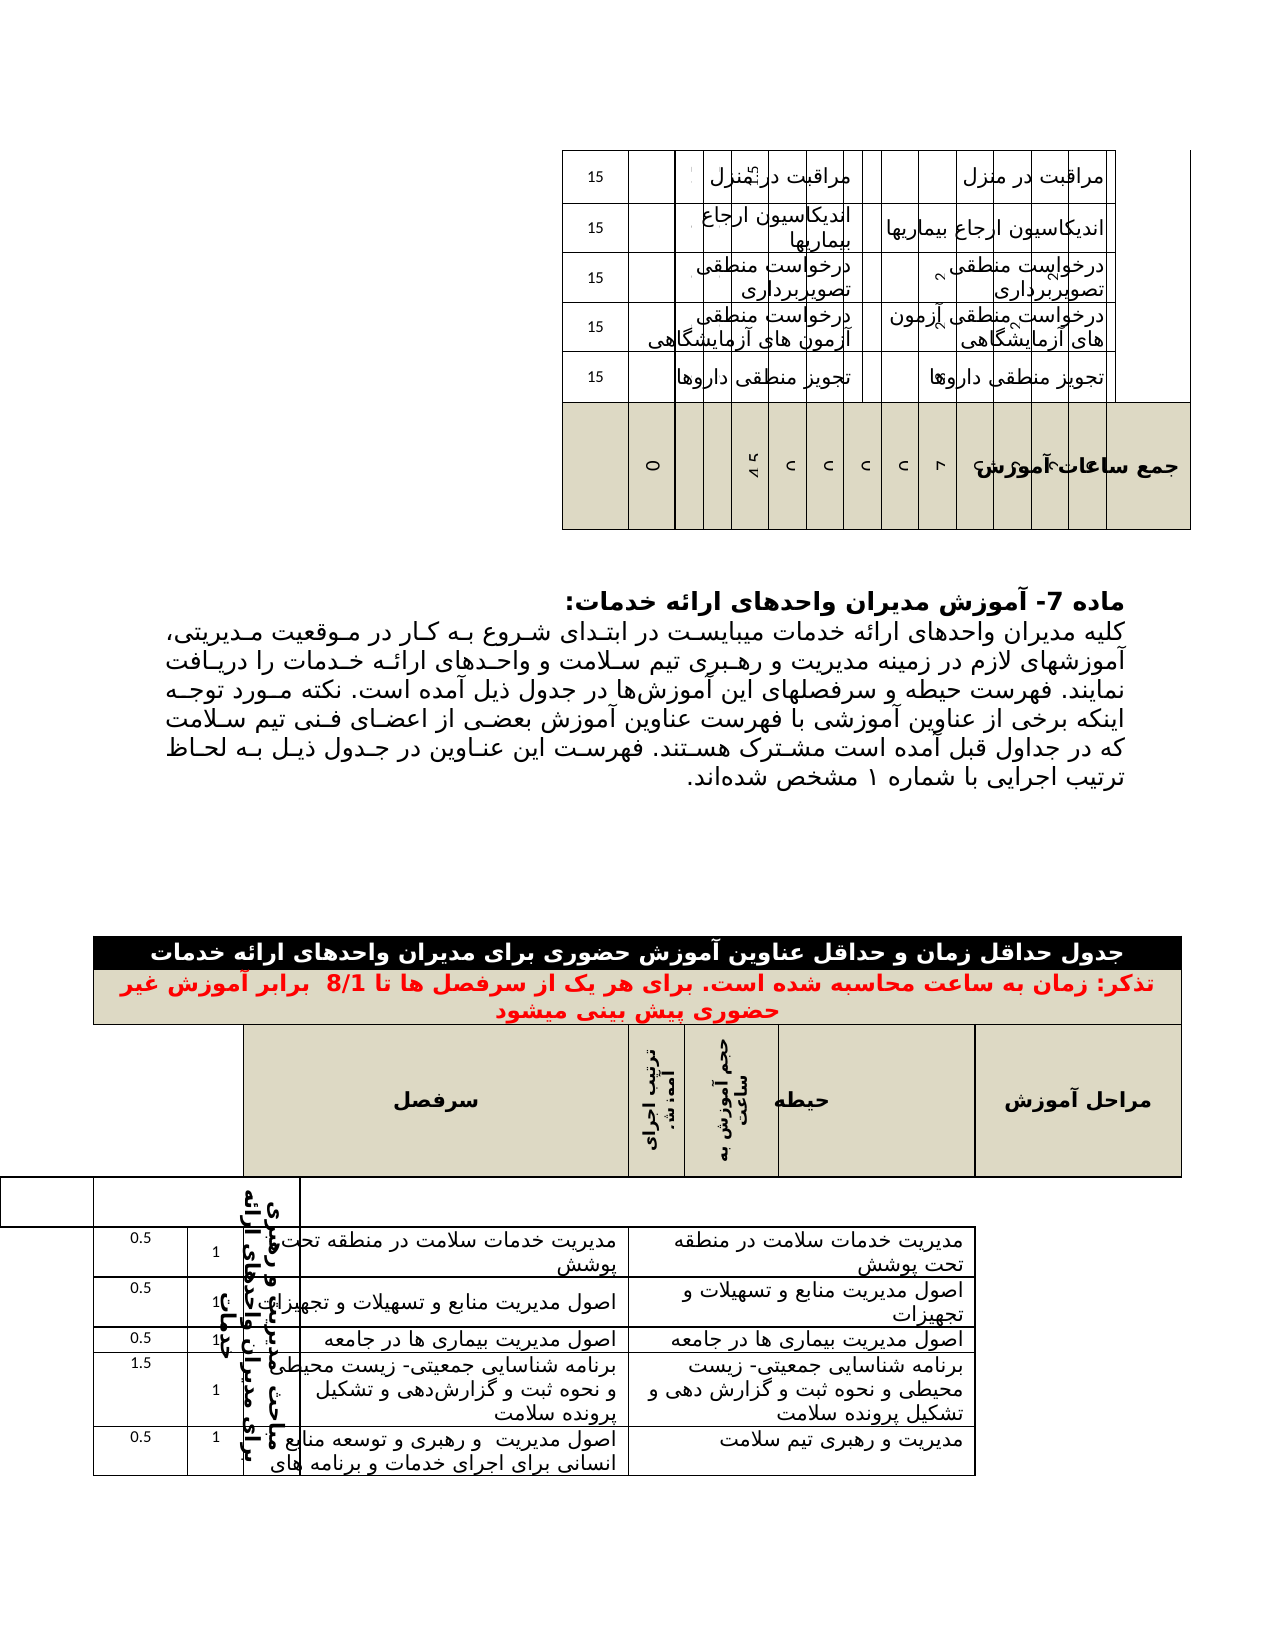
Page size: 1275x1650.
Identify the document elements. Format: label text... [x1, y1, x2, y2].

table_cell [1069, 204, 1106, 252]
table_cell 0.5 [94, 1328, 187, 1352]
table_cell جمع ساعات آموزش [1107, 403, 1190, 529]
table_cell حیطه [779, 1025, 974, 1176]
table_cell اصول مدیریت و رهبری و توسعه منابع انسانی برای اجرای خدمات و برنامه های سلامت [301, 1427, 628, 1475]
table_cell 0 [844, 403, 881, 529]
table_cell تذکر: زمان به ساعت محاسبه شده است. برای هر یک از سرفصل ها تا 8/1 برابر آموزش غیر حضوری پیش بینی میشود [94, 970, 1181, 1024]
table_cell [1032, 303, 1068, 351]
table_cell [844, 151, 862, 202]
table_cell 1.5 [676, 151, 703, 202]
table_cell مباحث مدیریت و رهبری برای مدیران واحدهای ارائه خدمات [94, 1178, 299, 1226]
table_cell [957, 151, 993, 202]
table_cell 1.5 [732, 151, 768, 202]
table_cell مدیریت خدمات سلامت در منطقه تحت پوشش [301, 1228, 628, 1276]
table_cell 2 [1032, 253, 1068, 302]
table_cell [629, 253, 674, 302]
table_cell 2 [676, 204, 703, 252]
table_cell [863, 303, 881, 351]
table_cell [863, 204, 881, 252]
table_cell اصول مدیریت بیماری ها در جامعه [301, 1328, 628, 1352]
table_cell 3 [919, 352, 956, 402]
table_cell [919, 151, 956, 202]
table_cell [1069, 352, 1106, 402]
table_cell [563, 403, 628, 529]
table_cell 1.5 [94, 1353, 187, 1426]
table_cell [957, 319, 993, 351]
table_cell 2 [704, 204, 731, 252]
table_cell 0.5 [94, 1427, 187, 1475]
table_cell 2 [919, 253, 956, 302]
table_cell 15 [563, 204, 628, 252]
table_cell [807, 303, 843, 351]
table_cell 31.5 [676, 403, 703, 529]
table_cell [919, 204, 956, 252]
table_cell [807, 352, 843, 402]
table_cell 2 [919, 303, 956, 351]
table_cell [1032, 151, 1068, 202]
table_cell 15 [563, 151, 628, 202]
table_cell 3 [676, 352, 703, 402]
table_cell [1032, 352, 1068, 402]
table_cell 1 [188, 1328, 243, 1352]
table_cell [882, 204, 918, 252]
table_cell 2 [1032, 403, 1068, 529]
table_cell [994, 151, 1031, 202]
table_cell 19.5 [704, 403, 731, 529]
table_cell [957, 253, 993, 273]
table_cell 2 [704, 303, 731, 323]
table_cell 2 [676, 303, 703, 351]
table_cell 15 [563, 303, 628, 351]
table_cell 4.5 [732, 403, 768, 529]
table_cell [769, 352, 806, 402]
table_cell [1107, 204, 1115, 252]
table_cell 1 [188, 1278, 243, 1326]
table_header جدول حداقل زمان و حداقل عناوین آموزش حضوری برای مدیران واحدهای ارائه خدمات [94, 937, 1181, 969]
table_cell [863, 151, 881, 202]
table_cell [629, 1427, 974, 1475]
table_cell مدیریت خدمات سلامت در منطقه تحت پوشش [244, 1228, 299, 1276]
table_cell 0.5 [94, 1228, 187, 1276]
table_cell [1069, 303, 1106, 351]
table_cell 1 [188, 1427, 243, 1475]
table_cell اصول مدیریت منابع و تسهیلات و تجهیزات [301, 1278, 628, 1326]
table_cell 7 [919, 403, 956, 529]
table_cell مدیریت خدمات سلامت در منطقه تحت پوشش [629, 1228, 974, 1276]
table_cell 0 [769, 403, 806, 529]
table_cell 15 [563, 352, 628, 402]
table_cell [807, 253, 843, 302]
table_cell [863, 253, 881, 302]
text ماده 7- آموزش مدیران واحدهای ارائه خدمات: [165, 588, 1125, 617]
table_cell 2 [704, 269, 731, 302]
table_cell [629, 151, 674, 202]
table_cell [769, 303, 806, 351]
table_cell اصول مدیریت منابع و تسهیلات و تجهیزات [244, 1278, 299, 1326]
table_cell [629, 303, 674, 351]
table_cell [732, 303, 768, 351]
text کلیه مدیران واحدهای ارائه خدمات میبایست در ابتدای شروع به کار در موقعیت مدیریتی، آموزشهای لازم در زمینه مدیریت و رهبری تیم سلامت و واحدهای ارائه خدمات را دریافت نمایند. فهرست حیطه و سرفصلهای این آموزش‌ها در جدول ذیل آمده است. نکته مورد توجه اینکه برخی از عناوین آموزشی با فهرست عناوین آموزش بعضی از اعضای فنی تیم سلامت که در جداول قبل آمده است مشترک هستند. فهرست این عناوین در جدول ذیل به لحاظ ترتیب اجرایی با شماره ۱ مشخص شده‌اند. [165, 617, 1125, 792]
table_cell [732, 253, 768, 302]
table_cell 2 [994, 403, 1031, 529]
table_cell [732, 204, 768, 252]
table_cell [629, 204, 674, 252]
table_cell [769, 151, 806, 202]
table_cell [882, 352, 918, 402]
table_cell [1069, 151, 1106, 202]
table_cell [1069, 253, 1106, 302]
table_cell [844, 204, 862, 252]
table_cell [844, 253, 862, 302]
table_cell 0 [957, 403, 993, 529]
table_cell [957, 352, 993, 402]
table_cell [844, 303, 862, 351]
table_cell 0.5 [94, 1278, 187, 1326]
table_cell [863, 352, 881, 402]
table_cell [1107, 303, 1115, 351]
table_cell [732, 352, 768, 402]
table_cell [769, 253, 806, 302]
table_cell اصول مدیریت منابع و تسهیلات و تجهیزات [629, 1278, 974, 1326]
table_cell [807, 204, 843, 252]
table_cell [1032, 204, 1068, 252]
table_cell [629, 352, 674, 402]
table_cell [994, 352, 1031, 385]
table_cell [882, 303, 918, 351]
table_cell 0 [882, 403, 918, 529]
table_cell 2 [994, 303, 1031, 351]
table_cell [844, 352, 862, 402]
table_cell [769, 204, 806, 252]
table_cell 2 [704, 253, 731, 273]
table_cell 2 [676, 253, 703, 302]
table_cell 1.5 [704, 151, 731, 202]
table_cell [882, 253, 918, 302]
table_cell 0 [629, 403, 674, 529]
table_cell 2 [704, 319, 731, 351]
table_cell [994, 253, 1031, 302]
table_cell [957, 269, 993, 302]
table_cell 0 [807, 403, 843, 529]
table_cell مراحل آموزش [976, 1025, 1181, 1176]
table_cell 0 [1069, 403, 1106, 529]
table_cell [957, 303, 993, 323]
table_cell [957, 204, 993, 252]
table_cell 1 [188, 1353, 243, 1426]
table_cell اصول مدیریت بیماری ها در جامعه [629, 1328, 974, 1352]
table_cell حجم آموزش به ساعت [685, 1025, 778, 1176]
table_cell 1 [188, 1228, 243, 1276]
table_cell ترتیب اجرای آموزش [629, 1025, 684, 1176]
table_cell برنامه شناسایی جمعیتی- زیست محیطی و نحوه ثبت و گزارش دهی و تشکیل پرونده سلامت [629, 1353, 974, 1426]
table_cell [994, 204, 1031, 252]
table_cell [994, 381, 1031, 402]
table_cell سرفصل [244, 1025, 628, 1176]
table_cell برنامه شناسایی جمعیتی- زیست محیطی و نحوه ثبت و گزارش‌دهی و تشکیل پرونده سلامت [301, 1353, 628, 1426]
table_cell [807, 151, 843, 202]
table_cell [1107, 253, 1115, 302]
table_cell 15 [563, 253, 628, 302]
table_cell [882, 151, 918, 202]
table_cell 3 [704, 352, 731, 402]
